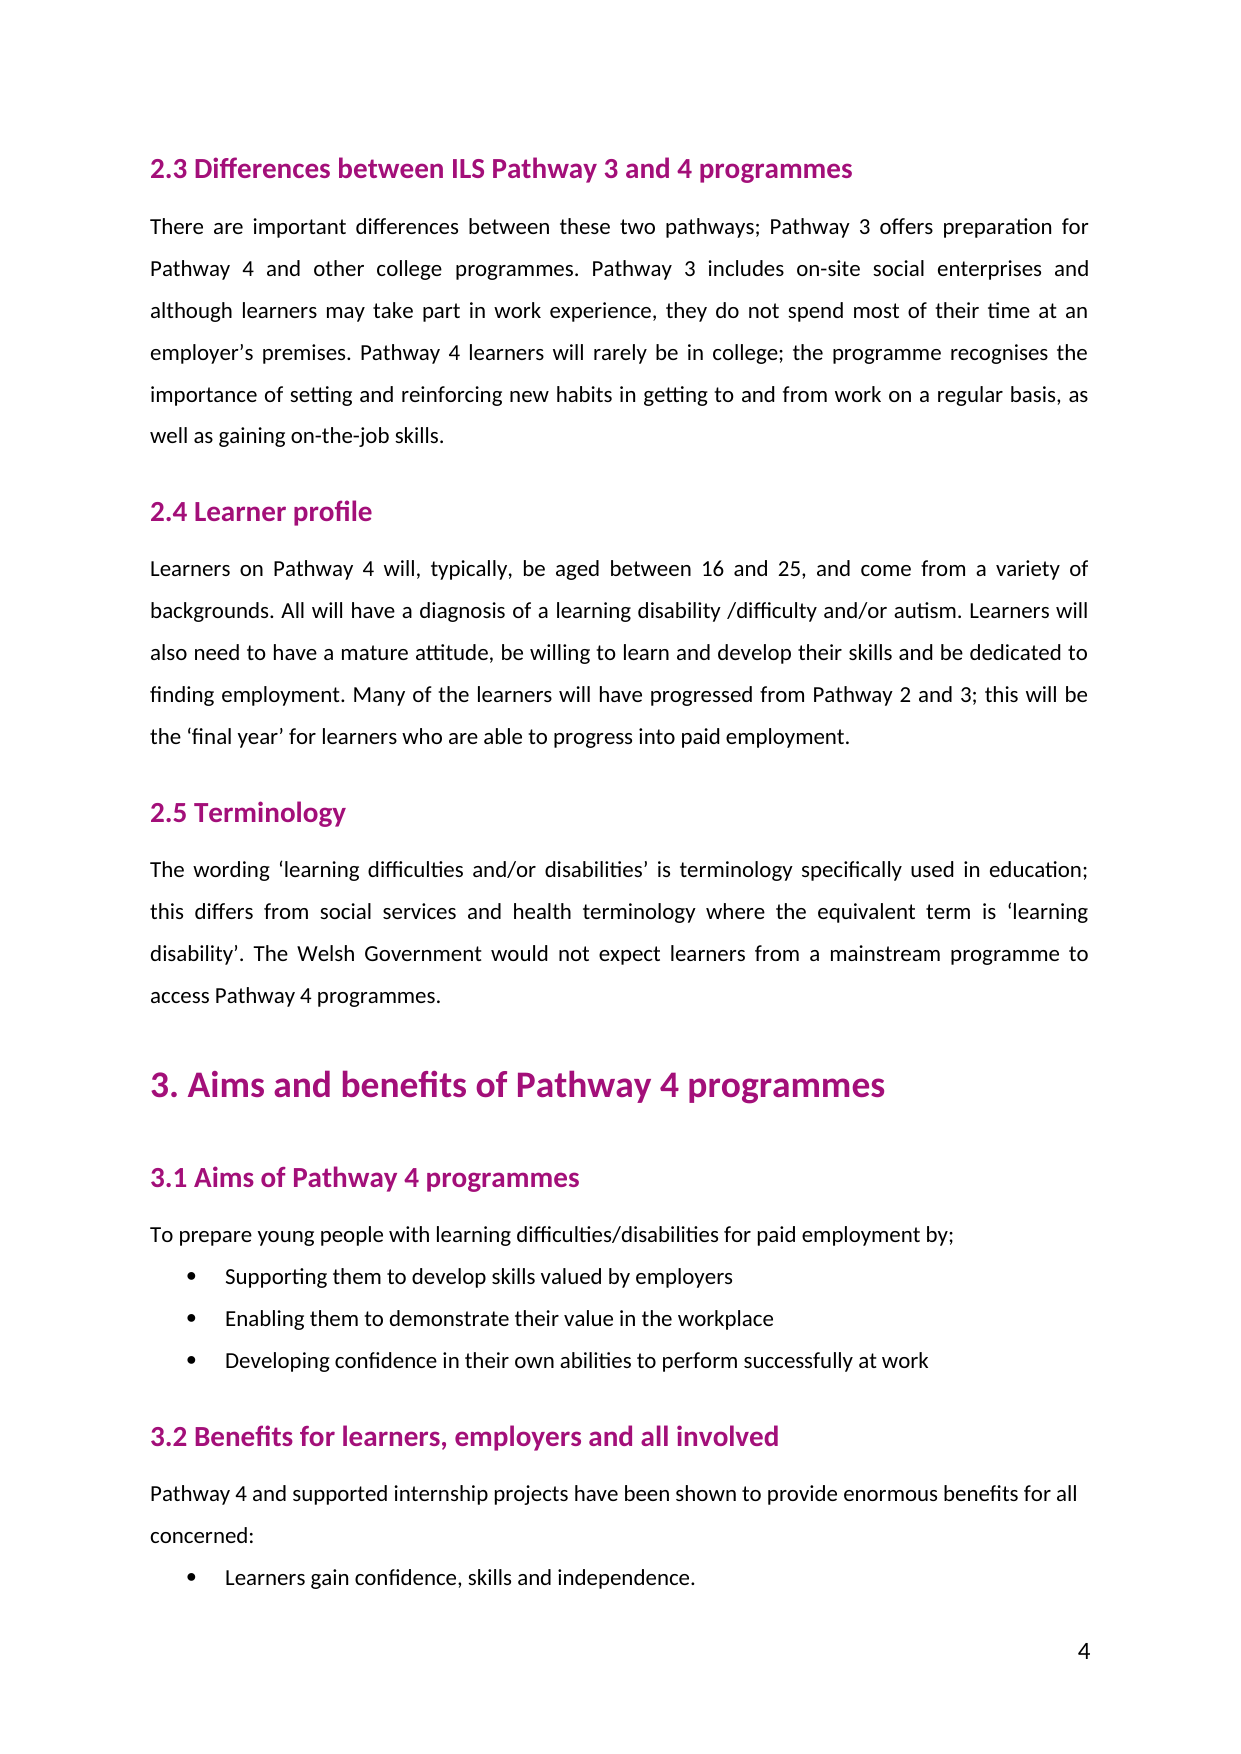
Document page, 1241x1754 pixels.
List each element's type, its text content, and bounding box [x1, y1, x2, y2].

subtitle 2.4 Learner profile [150, 493, 1090, 528]
subtitle 2.5 Terminology [150, 794, 1090, 829]
subtitle 3.2 Benefits for learners, employers and all involved [150, 1418, 1090, 1453]
text The wording ‘learning difficulties and/or disabilities’ is terminology specifically used in education; this differs from social services and health terminology where the equivalent term is ‘learning disability’. The Welsh Government would not expect learners from a mainstream programme to access Pathway 4 programmes. [150, 855, 1090, 1009]
list Developing confidence in their own abilities to perform successfully at work [187, 1346, 1090, 1374]
list Enabling them to demonstrate their value in the workplace [187, 1304, 1090, 1332]
text Pathway 4 and supported internship projects have been shown to provide enormous benefits for all concerned: [150, 1479, 1090, 1549]
subtitle 3.1 Aims of Pathway 4 programmes [150, 1159, 1090, 1194]
text Learners on Pathway 4 will, typically, be aged between 16 and 25, and come from a variety of backgrounds. All will have a diagnosis of a learning disability /difficulty and/or autism. Learners will also need to have a mature attitude, be willing to learn and develop their skills and be dedicated to finding employment. Many of the learners will have progressed from Pathway 2 and 3; this will be the ‘final year’ for learners who are able to progress into paid employment. [150, 554, 1090, 751]
subtitle 3. Aims and benefits of Pathway 4 programmes [150, 1061, 1090, 1107]
list Supporting them to develop skills valued by employers [187, 1262, 1090, 1291]
subtitle 2.3 Differences between ILS Pathway 3 and 4 programmes [150, 150, 1090, 186]
list Learners gain confidence, skills and independence. [187, 1563, 1090, 1591]
text There are important differences between these two pathways; Pathway 3 offers preparation for Pathway 4 and other college programmes. Pathway 3 includes on-site social enterprises and although learners may take part in work experience, they do not spend most of their time at an employer’s premises. Pathway 4 learners will rarely be in college; the programme recognises the importance of setting and reinforcing new habits in getting to and from work on a regular basis, as well as gaining on-the-job skills. [150, 212, 1090, 450]
text To prepare young people with learning difficulties/disabilities for paid employment by; [150, 1221, 1090, 1248]
